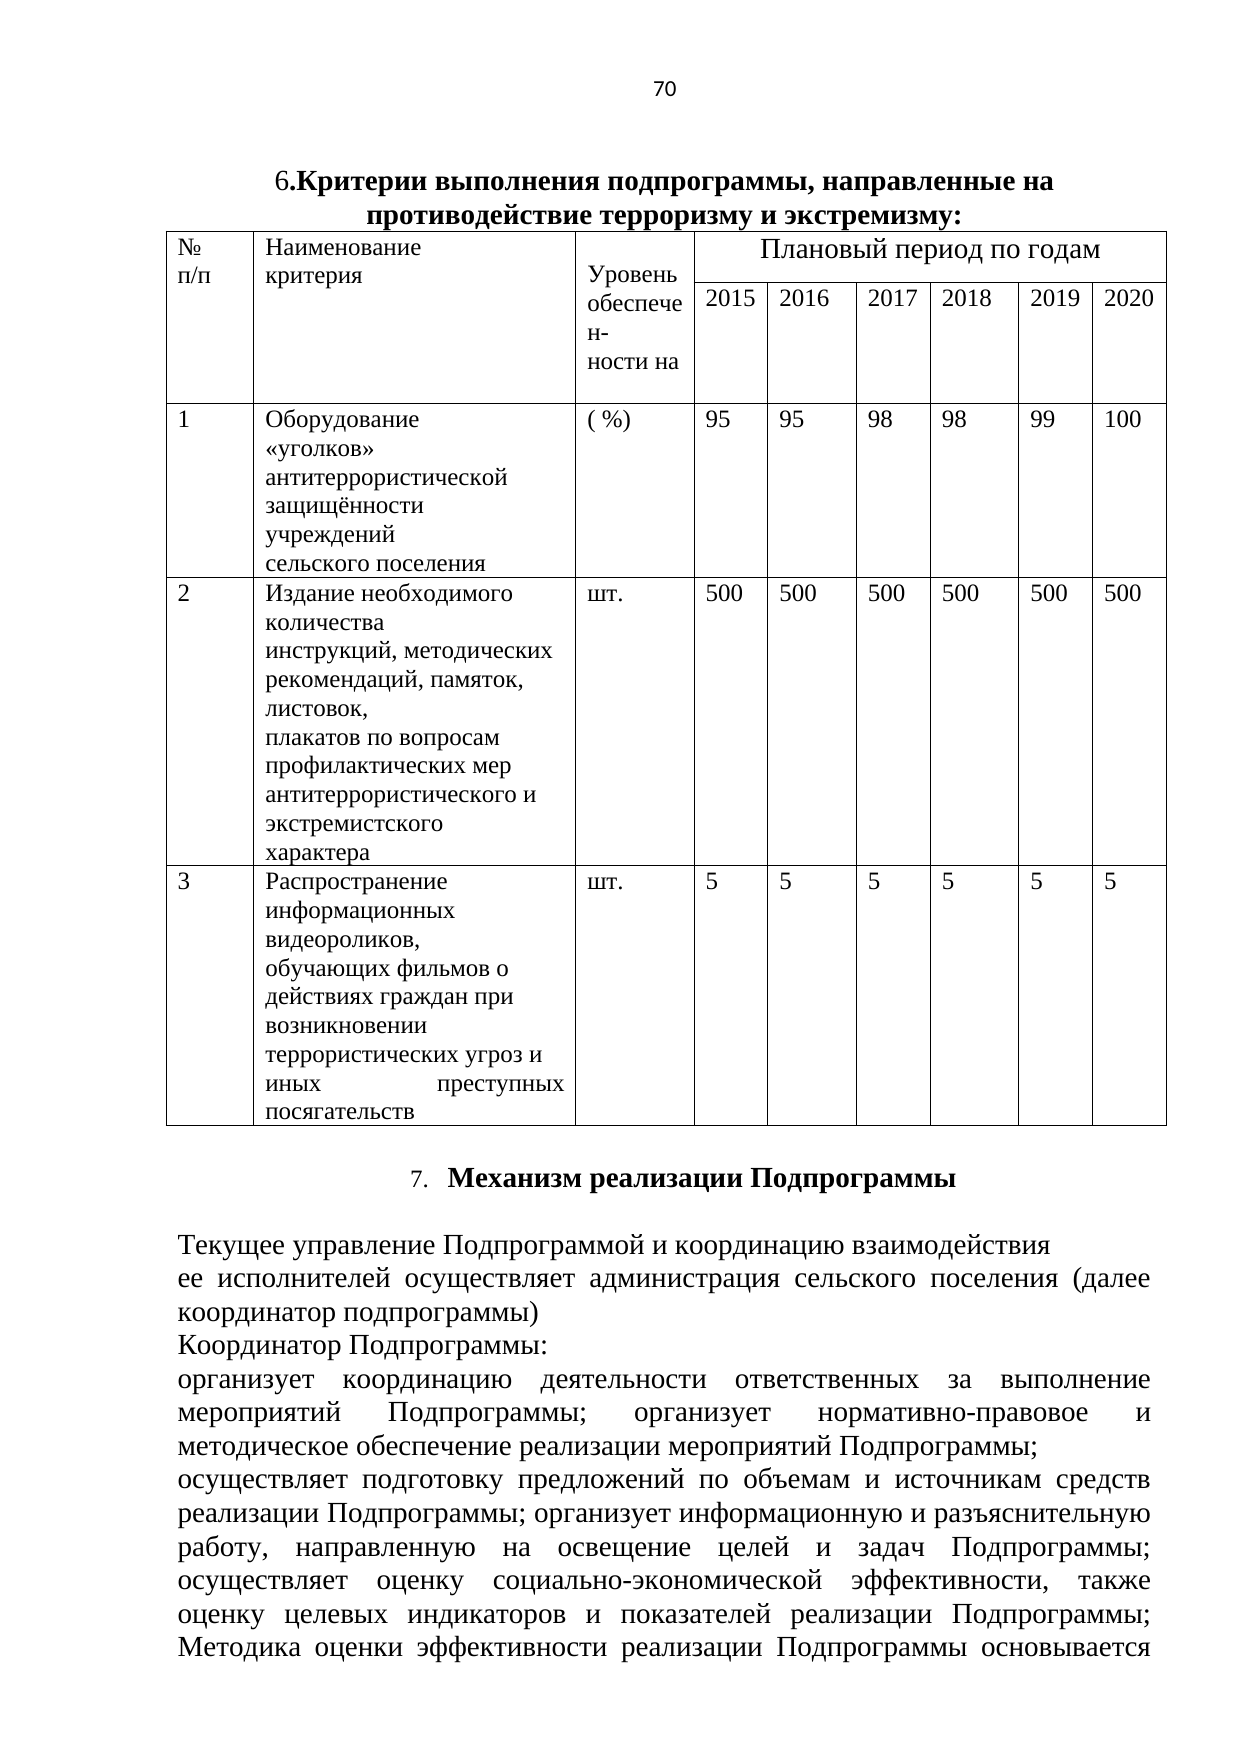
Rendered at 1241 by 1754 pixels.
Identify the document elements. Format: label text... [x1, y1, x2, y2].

table_cell 500 [768, 578, 856, 865]
table_cell шт. [576, 866, 694, 1125]
table_cell 95 [695, 404, 767, 577]
table_cell Распространение информационных видеороликов, обучающих фильмов о действиях граждан при возникновении террористических угроз и иных преступных посягательств [254, 866, 575, 1125]
table_cell 500 [695, 578, 767, 865]
table_cell ( %) [576, 404, 694, 577]
text 6.Критерии выполнения подпрограммы, направленные на противодействие терроризму и экстремизму: [177, 163, 1152, 231]
text Координатор Подпрограммы: [177, 1327, 1152, 1361]
list Механизм реализации Подпрограммы [215, 1160, 1152, 1193]
table_header Уровень обеспечен- ности на [576, 232, 694, 403]
table_cell 2 [167, 578, 253, 865]
table_cell 5 [768, 866, 856, 1125]
table_cell 2015 [695, 283, 767, 403]
text организует координацию деятельности ответственных за выполнение мероприятий Подпрограммы; организует нормативно-правовое и методическое обеспечение реализации мероприятий Подпрограммы; [177, 1361, 1152, 1462]
table_cell 2019 [1019, 283, 1092, 403]
table_cell 5 [1019, 866, 1092, 1125]
text ее исполнителей осуществляет администрация сельского поселения (далее координатор подпрограммы) [177, 1260, 1152, 1327]
table_header № п/п [167, 232, 253, 403]
table_cell 99 [1019, 404, 1092, 577]
table_cell 1 [167, 404, 253, 577]
table_cell 5 [857, 866, 930, 1125]
table_header Плановый период по годам [695, 232, 1166, 282]
table_cell 98 [857, 404, 930, 577]
table_cell 5 [1093, 866, 1166, 1125]
table_cell 2020 [1093, 283, 1166, 403]
table_cell 95 [768, 404, 856, 577]
table_cell 500 [1093, 578, 1166, 865]
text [177, 1462, 1152, 1663]
table_cell 500 [857, 578, 930, 865]
table_cell 5 [931, 866, 1018, 1125]
table_cell 98 [931, 404, 1018, 577]
table_cell 500 [931, 578, 1018, 865]
table_cell 2017 [857, 283, 930, 403]
table_cell Оборудование «уголков» антитеррористической защищённости учреждений сельского поселения [254, 404, 575, 577]
text Текущее управление Подпрограммой и координацию взаимодействия [177, 1227, 1152, 1260]
table_cell 100 [1093, 404, 1166, 577]
table_cell шт. [576, 578, 694, 865]
table_cell 500 [1019, 578, 1092, 865]
table_cell 5 [695, 866, 767, 1125]
table_cell 2018 [931, 283, 1018, 403]
table_cell Издание необходимого количества инструкций, методических рекомендаций, памяток, листовок, плакатов по вопросам профилактических мер антитеррористического и экстремистского характера [254, 578, 575, 865]
table_header Наименование критерия [254, 232, 575, 403]
table_cell 2016 [768, 283, 856, 403]
table_cell 3 [167, 866, 253, 1125]
